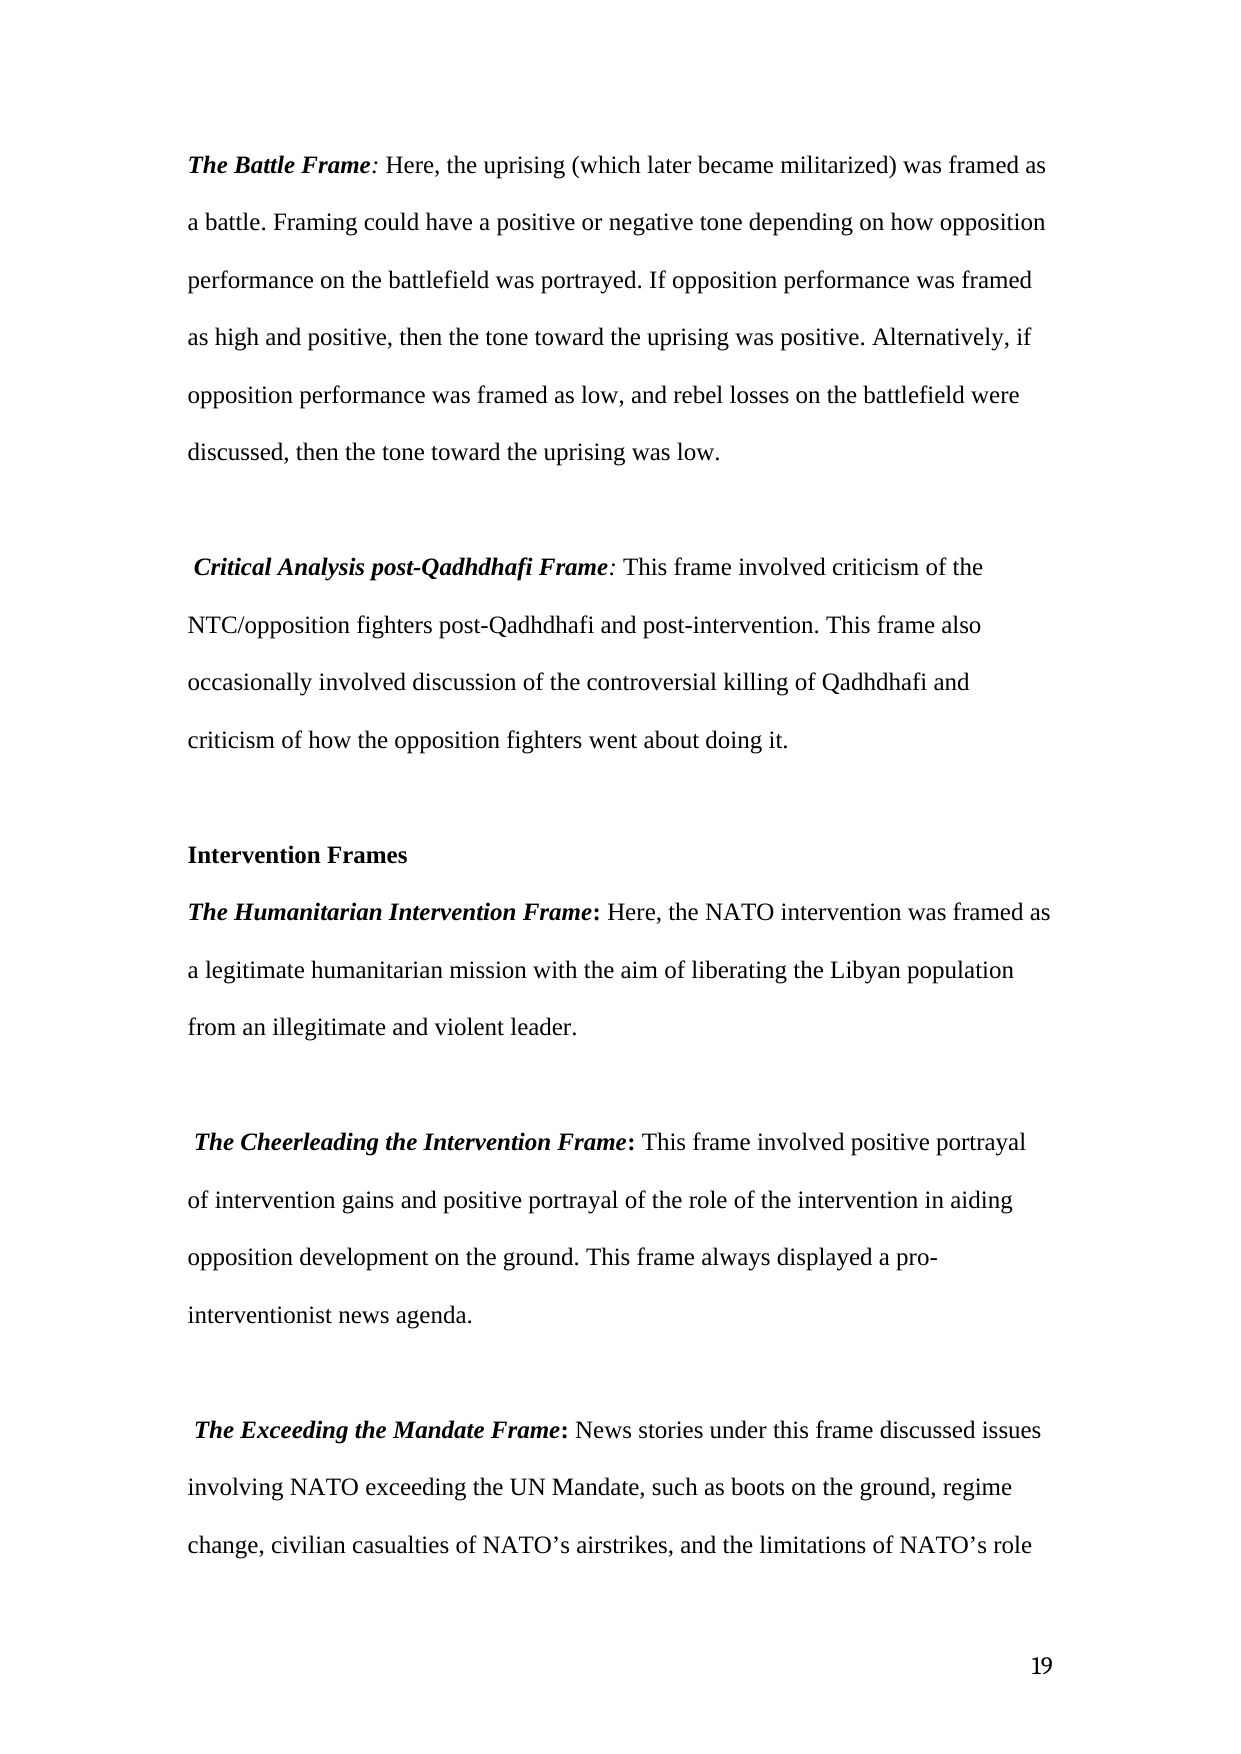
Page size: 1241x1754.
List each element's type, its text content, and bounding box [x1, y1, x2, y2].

text The Battle Frame: Here, the uprising (which later became militarized) was framed as a battle. Framing could have a positive or negative tone depending on how opposition performance on the battlefield was portrayed. If opposition performance was framed as high and positive, then the tone toward the uprising was positive. Alternatively, if opposition performance was framed as low, and rebel losses on the battlefield were discussed, then the tone toward the uprising was low. [187, 150, 1053, 466]
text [187, 1415, 1053, 1559]
text Critical Analysis post-Qadhdhafi Frame: This frame involved criticism of the NTC/opposition fighters post-Qadhdhafi and post-intervention. This frame also occasionally involved discussion of the controversial killing of Qadhdhafi and criticism of how the opposition fighters went about doing it. [187, 552, 1053, 754]
text Intervention Frames [187, 840, 1053, 869]
text The Humanitarian Intervention Frame: Here, the NATO intervention was framed as a legitimate humanitarian mission with the aim of liberating the Libyan population from an illegitimate and violent leader. [187, 897, 1053, 1041]
text The Cheerleading the Intervention Frame: This frame involved positive portrayal of intervention gains and positive portrayal of the role of the intervention in aiding opposition development on the ground. This frame always displayed a pro-interventionist news agenda. [187, 1127, 1053, 1329]
